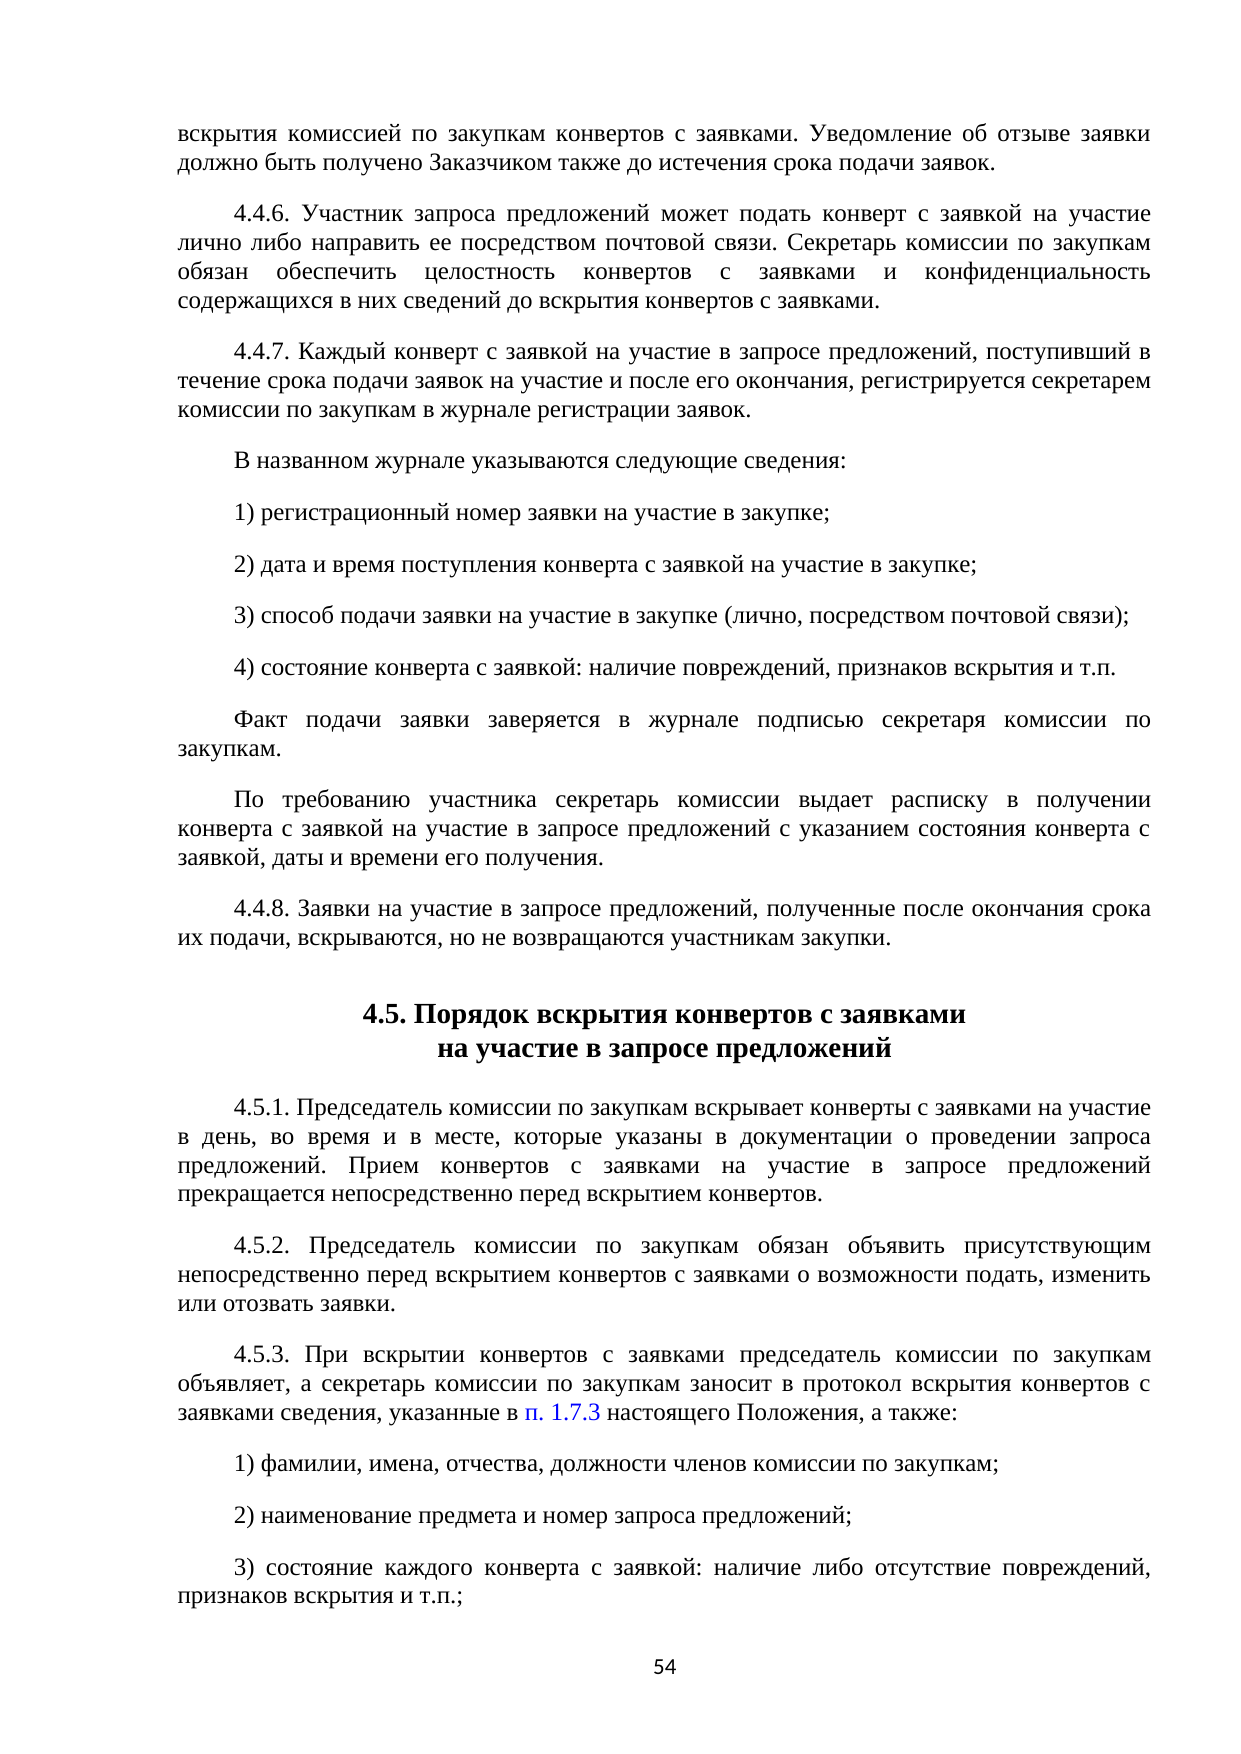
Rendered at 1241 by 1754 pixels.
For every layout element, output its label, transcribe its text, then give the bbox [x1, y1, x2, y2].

text 3) способ подачи заявки на участие в закупке (лично, посредством почтовой связи); [177, 601, 1152, 629]
text 4) состояние конверта с заявкой: наличие повреждений, признаков вскрытия и т.п. [177, 652, 1152, 681]
text 4.5.1. Председатель комиссии по закупкам вскрывает конверты с заявками на участие в день, во время и в месте, которые указаны в документации о проведении запроса предложений. Прием конвертов с заявками на участие в запросе предложений прекращается непосредственно перед вскрытием конвертов. [177, 1092, 1152, 1207]
text 2) наименование предмета и номер запроса предложений; [177, 1500, 1152, 1529]
text 4.4.8. Заявки на участие в запросе предложений, полученные после окончания срока их подачи, вскрываются, но не возвращаются участникам закупки. [177, 893, 1152, 951]
text По требованию участника секретарь комиссии выдает расписку в получении конверта с заявкой на участие в запросе предложений с указанием состояния конверта с заявкой, даты и времени его получения. [177, 784, 1152, 871]
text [177, 118, 1152, 176]
text 2) дата и время поступления конверта с заявкой на участие в закупке; [177, 549, 1152, 578]
text Факт подачи заявки заверяется в журнале подписью секретаря комиссии по закупкам. [177, 704, 1152, 761]
text 4.4.7. Каждый конверт с заявкой на участие в запросе предложений, поступивший в течение срока подачи заявок на участие и после его окончания, регистрируется секретарем комиссии по закупкам в журнале регистрации заявок. [177, 336, 1152, 423]
text на участие в запросе предложений [177, 1030, 1152, 1063]
text В названном журнале указываются следующие сведения: [177, 446, 1152, 474]
text 1) фамилии, имена, отчества, должности членов комиссии по закупкам; [177, 1448, 1152, 1477]
text 4.5. Порядок вскрытия конвертов с заявками [177, 996, 1152, 1030]
text 4.5.2. Председатель комиссии по закупкам обязан объявить присутствующим непосредственно перед вскрытием конвертов с заявками о возможности подать, изменить или отозвать заявки. [177, 1230, 1152, 1316]
text 4.4.6. Участник запроса предложений может подать конверт с заявкой на участие лично либо направить ее посредством почтовой связи. Секретарь комиссии по закупкам обязан обеспечить целостность конвертов с заявками и конфиденциальность содержащихся в них сведений до вскрытия конвертов с заявками. [177, 198, 1152, 313]
text 1) регистрационный номер заявки на участие в закупке; [177, 497, 1152, 526]
text 4.5.3. При вскрытии конвертов с заявками председатель комиссии по закупкам объявляет, а секретарь комиссии по закупкам заносит в протокол вскрытия конвертов с заявками сведения, указанные в п. 1.7.3 настоящего Положения, а также: [177, 1339, 1152, 1426]
text 3) состояние каждого конверта с заявкой: наличие либо отсутствие повреждений, признаков вскрытия и т.п.; [177, 1552, 1152, 1609]
